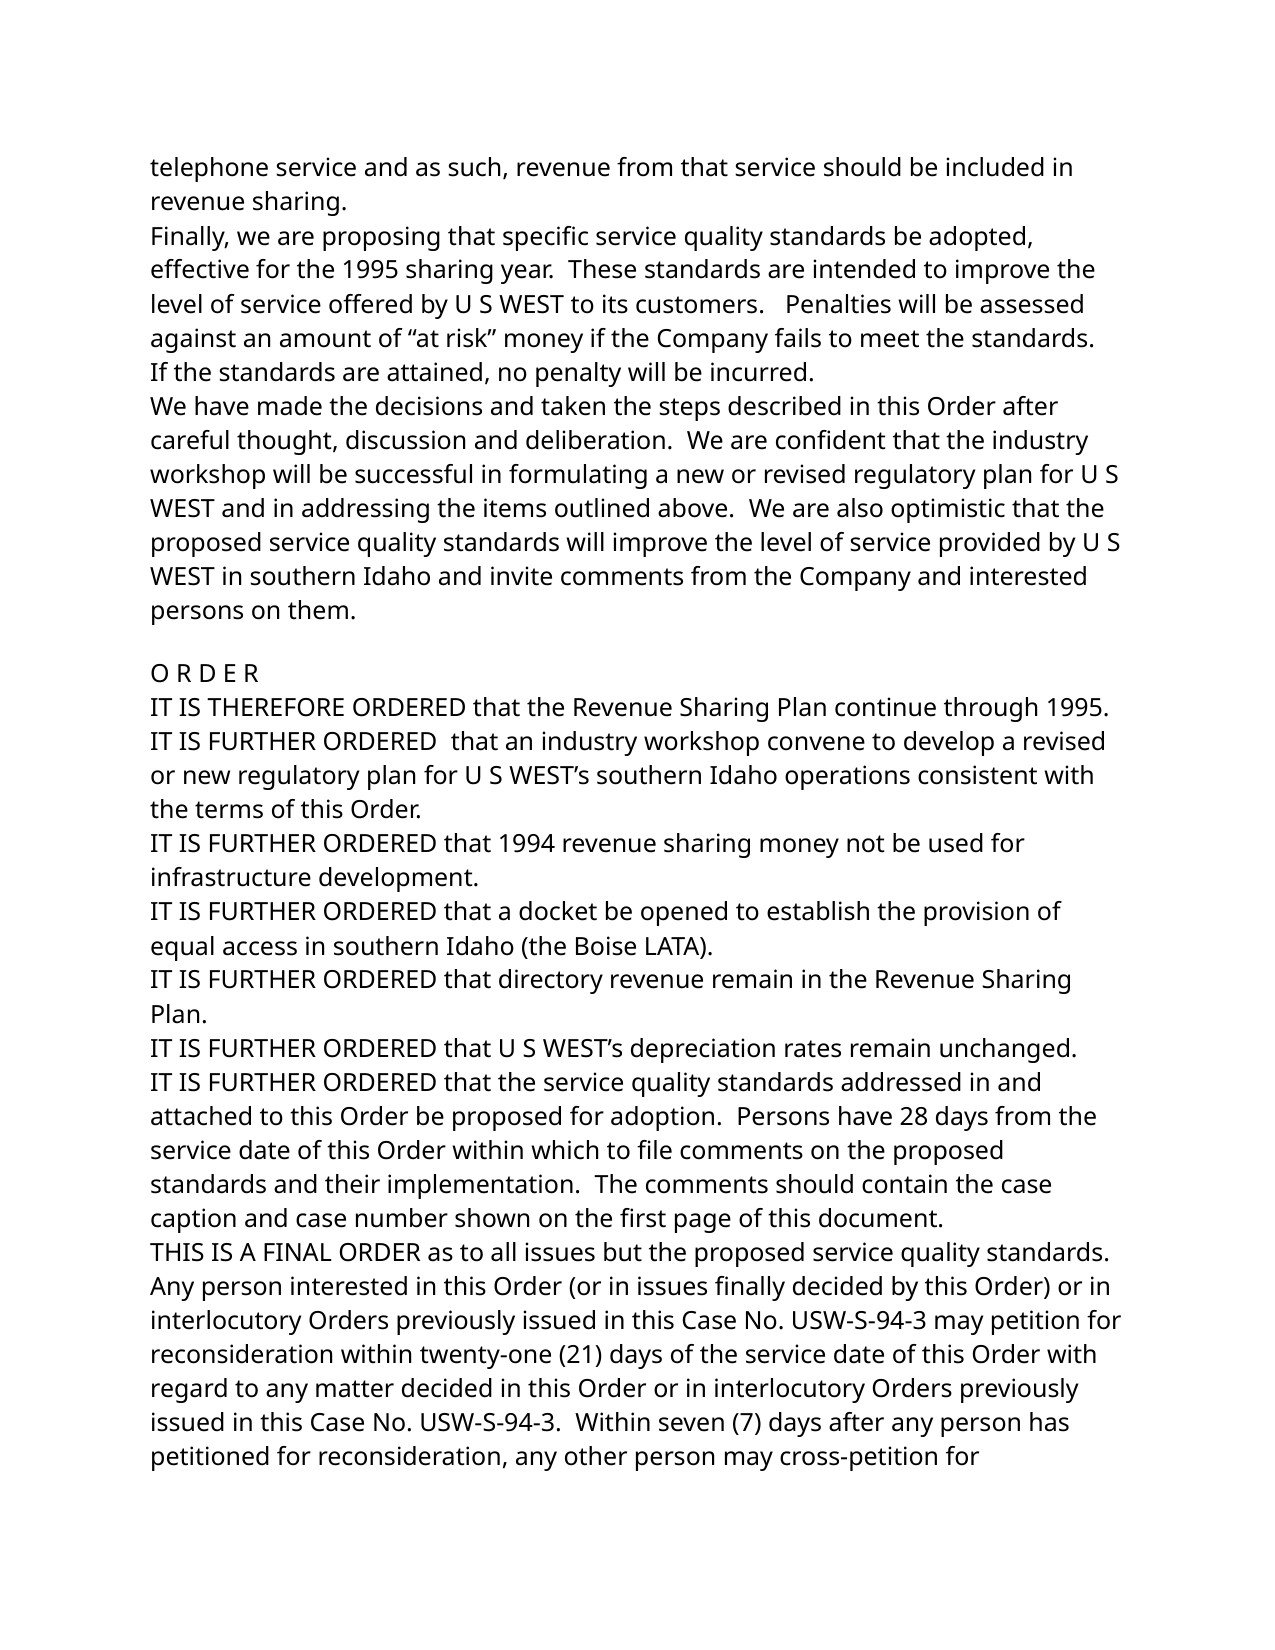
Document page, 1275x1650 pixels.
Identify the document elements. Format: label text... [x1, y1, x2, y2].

text IT IS FURTHER ORDERED that 1994 revenue sharing money not be used for infrastructure development. [150, 826, 1125, 894]
text IT IS FURTHER ORDERED that a docket be opened to establish the provision of equal access in southern Idaho (the Boise LATA). [150, 894, 1125, 962]
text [150, 1235, 1125, 1473]
text IT IS FURTHER ORDERED that the service quality standards addressed in and attached to this Order be proposed for adoption. Persons have 28 days from the service date of this Order within which to file comments on the proposed standards and their implementation. The comments should contain the case caption and case number shown on the first page of this document. [150, 1064, 1125, 1235]
text IT IS FURTHER ORDERED that directory revenue remain in the Revenue Sharing Plan. [150, 962, 1125, 1030]
text IT IS FURTHER ORDERED that U S WEST’s depreciation rates remain unchanged. [150, 1030, 1125, 1064]
text We have made the decisions and taken the steps described in this Order after careful thought, discussion and deliberation. We are confident that the industry workshop will be successful in formulating a new or revised regulatory plan for U S WEST and in addressing the items outlined above. We are also optimistic that the proposed service quality standards will improve the level of service provided by U S WEST in southern Idaho and invite comments from the Company and interested persons on them. [150, 388, 1125, 627]
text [150, 150, 1125, 218]
text IT IS THEREFORE ORDERED that the Revenue Sharing Plan continue through 1995. IT IS FURTHER ORDERED that an industry workshop convene to develop a revised or new regulatory plan for U S WEST’s southern Idaho operations consistent with the terms of this Order. [150, 690, 1125, 826]
text Finally, we are proposing that specific service quality standards be adopted, effective for the 1995 sharing year. These standards are intended to improve the level of service offered by U S WEST to its customers. Penalties will be assessed against an amount of “at risk” money if the Company fails to meet the standards. If the standards are attained, no penalty will be incurred. [150, 218, 1125, 388]
text O R D E R [150, 656, 1125, 690]
